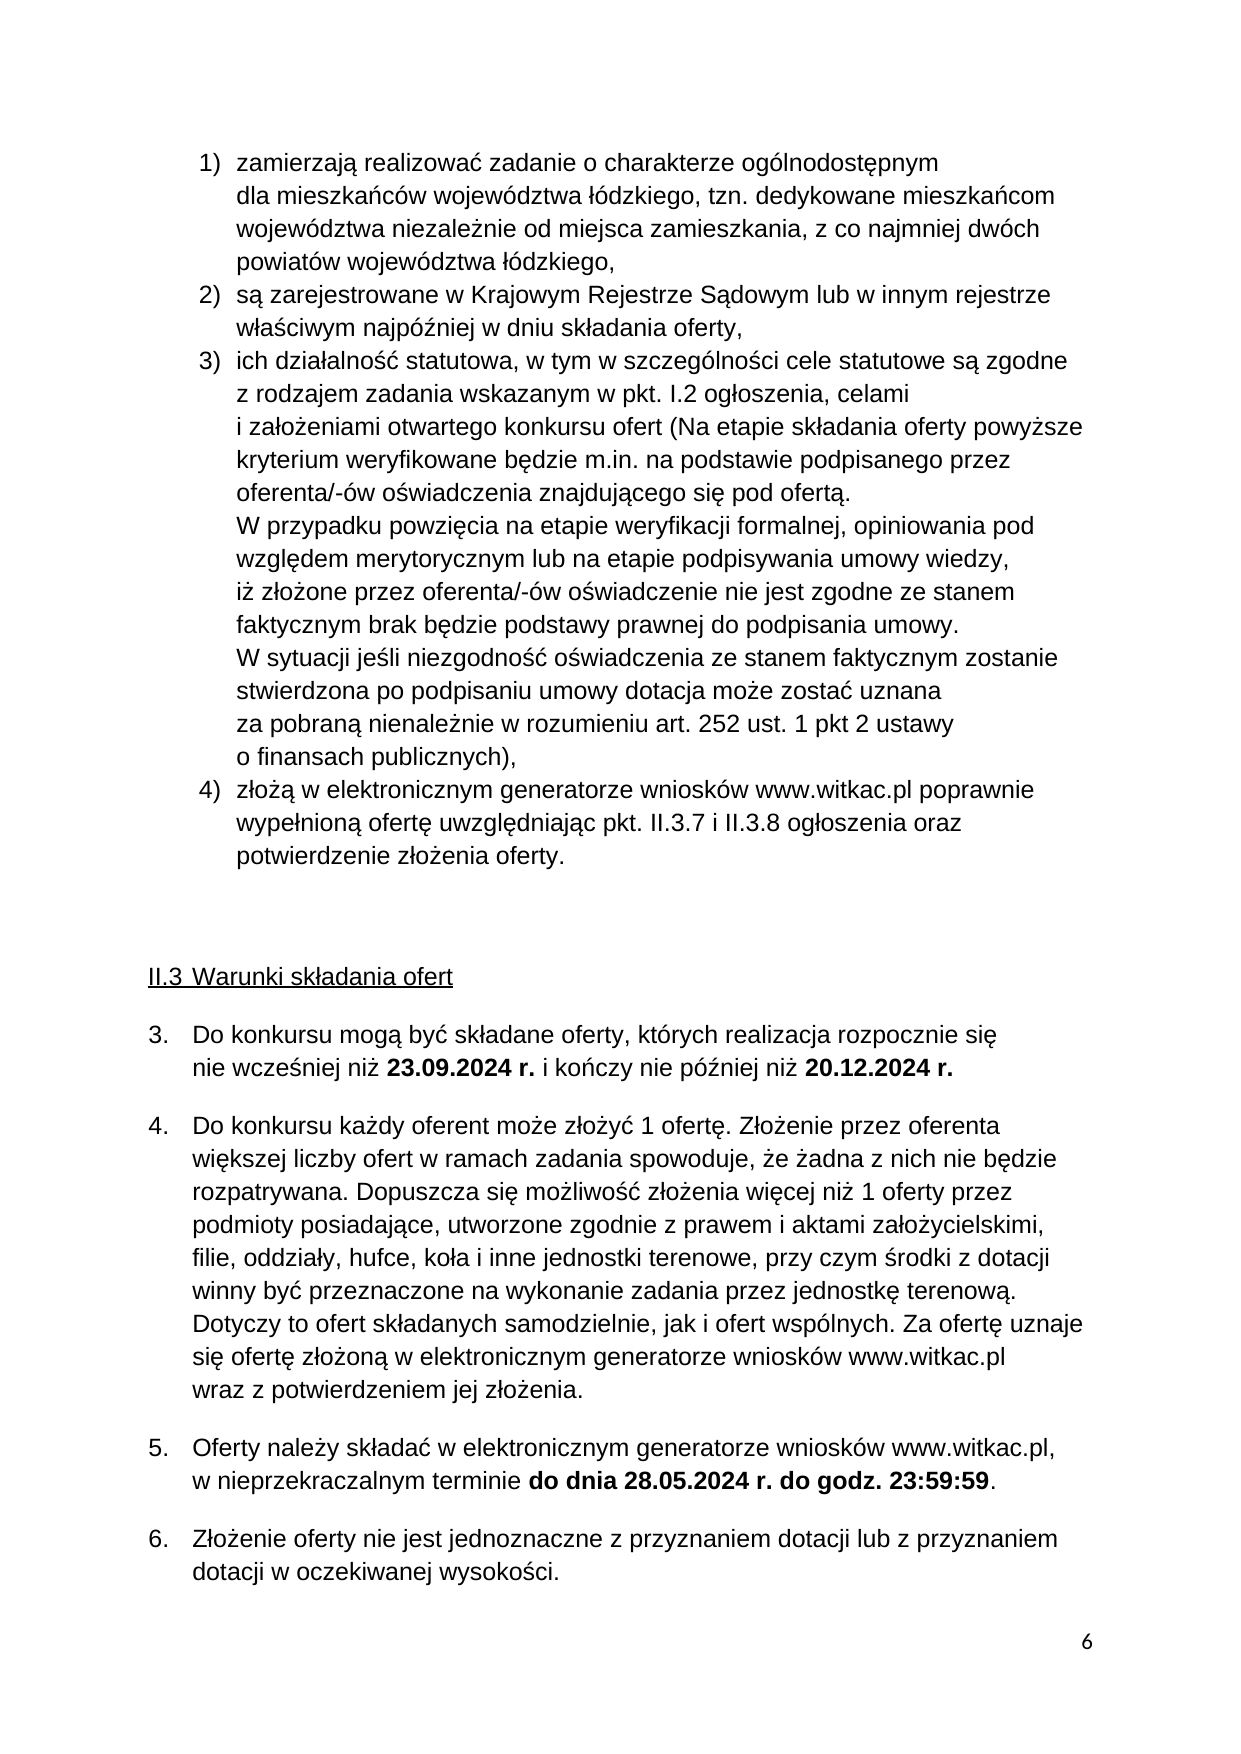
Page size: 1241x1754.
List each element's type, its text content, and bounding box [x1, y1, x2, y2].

list są zarejestrowane w Krajowym Rejestrze Sądowym lub w innym rejestrze właściwym najpóźniej w dniu składania oferty, [199, 280, 1093, 341]
list złożą w elektronicznym generatorze wniosków www.witkac.pl poprawnie wypełnioną ofertę uwzględniając pkt. II.3.7 i II.3.8 ogłoszenia oraz potwierdzenie złożenia oferty. [199, 775, 1093, 870]
subtitle II.3 Warunki składania ofert [148, 962, 1093, 990]
list ich działalność statutowa, w tym w szczególności cele statutowe są zgodne z rodzajem zadania wskazanym w pkt. I.2 ogłoszenia, celami i założeniami otwartego konkursu ofert (Na etapie składania oferty powyższe kryterium weryfikowane będzie m.in. na podstawie podpisanego przez oferenta/-ów oświadczenia znajdującego się pod ofertą. W przypadku powzięcia na etapie weryfikacji formalnej, opiniowania pod względem merytorycznym lub na etapie podpisywania umowy wiedzy, iż złożone przez oferenta/-ów oświadczenie nie jest zgodne ze stanem faktycznym brak będzie podstawy prawnej do podpisania umowy. W sytuacji jeśli niezgodność oświadczenia ze stanem faktycznym zostanie stwierdzona po podpisaniu umowy dotacja może zostać uznana za pobraną nienależnie w rozumieniu art. 252 ust. 1 pkt 2 ustawy o finansach publicznych), [199, 346, 1093, 771]
list Oferty należy składać w elektronicznym generatorze wniosków www.witkac.pl, w nieprzekraczalnym terminie do dnia 28.05.2024 r. do godz. 23:59:59. [148, 1433, 1093, 1494]
list Złożenie oferty nie jest jednoznaczne z przyznaniem dotacji lub z przyznaniem dotacji w oczekiwanej wysokości. [148, 1524, 1093, 1586]
list Do konkursu mogą być składane oferty, których realizacja rozpocznie się nie wcześniej niż 23.09.2024 r. i kończy nie później niż 20.12.2024 r. [148, 1019, 1093, 1081]
list Do konkursu każdy oferent może złożyć 1 ofertę. Złożenie przez oferenta większej liczby ofert w ramach zadania spowoduje, że żadna z nich nie będzie rozpatrywana. Dopuszcza się możliwość złożenia więcej niż 1 oferty przez podmioty posiadające, utworzone zgodnie z prawem i aktami założycielskimi, filie, oddziały, hufce, koła i inne jednostki terenowe, przy czym środki z dotacji winny być przeznaczone na wykonanie zadania przez jednostkę terenową. Dotyczy to ofert składanych samodzielnie, jak i ofert wspólnych. Za ofertę uznaje się ofertę złożoną w elektronicznym generatorze wniosków www.witkac.pl wraz z potwierdzeniem jej złożenia. [148, 1111, 1093, 1403]
list zamierzają realizować zadanie o charakterze ogólnodostępnym dla mieszkańców województwa łódzkiego, tzn. dedykowane mieszkańcom województwa niezależnie od miejsca zamieszkania, z co najmniej dwóch powiatów województwa łódzkiego, [199, 148, 1093, 275]
